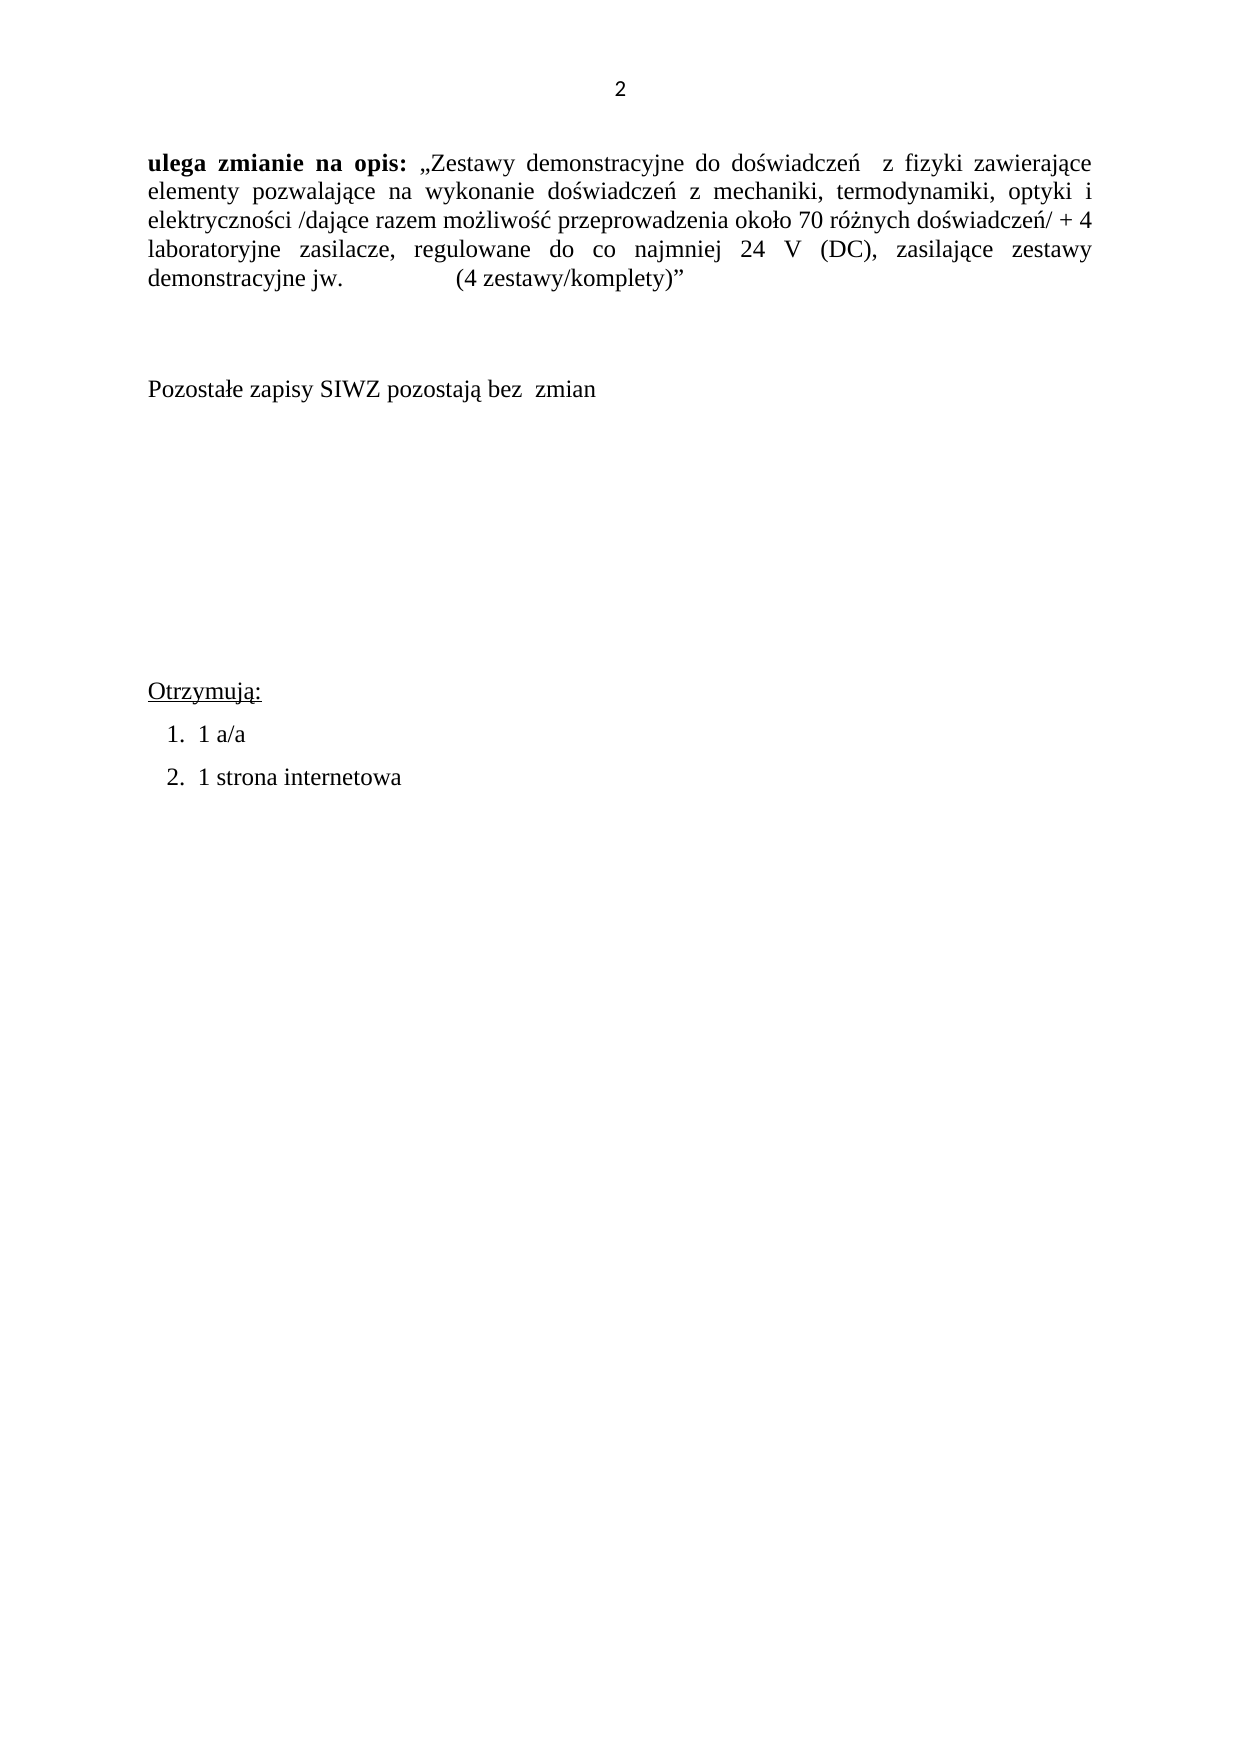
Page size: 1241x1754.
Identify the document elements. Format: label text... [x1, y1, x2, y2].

text 2. 1 strona internetowa [148, 762, 1093, 791]
text 1. 1 a/a [166, 719, 1093, 748]
text Otrzymują: [148, 676, 1093, 704]
text Pozostałe zapisy SIWZ pozostają bez zmian [148, 374, 1093, 403]
text ulega zmianie na opis: „Zestawy demonstracyjne do doświadczeń z fizyki zawierające elementy pozwalające na wykonanie doświadczeń z mechaniki, termodynamiki, optyki i elektryczności /dające razem możliwość przeprowadzenia około 70 różnych doświadczeń/ + 4 laboratoryjne zasilacze, regulowane do co najmniej 24 V (DC), zasilające zestawy demonstracyjne jw. (4 zestawy/komplety)” [148, 148, 1093, 291]
